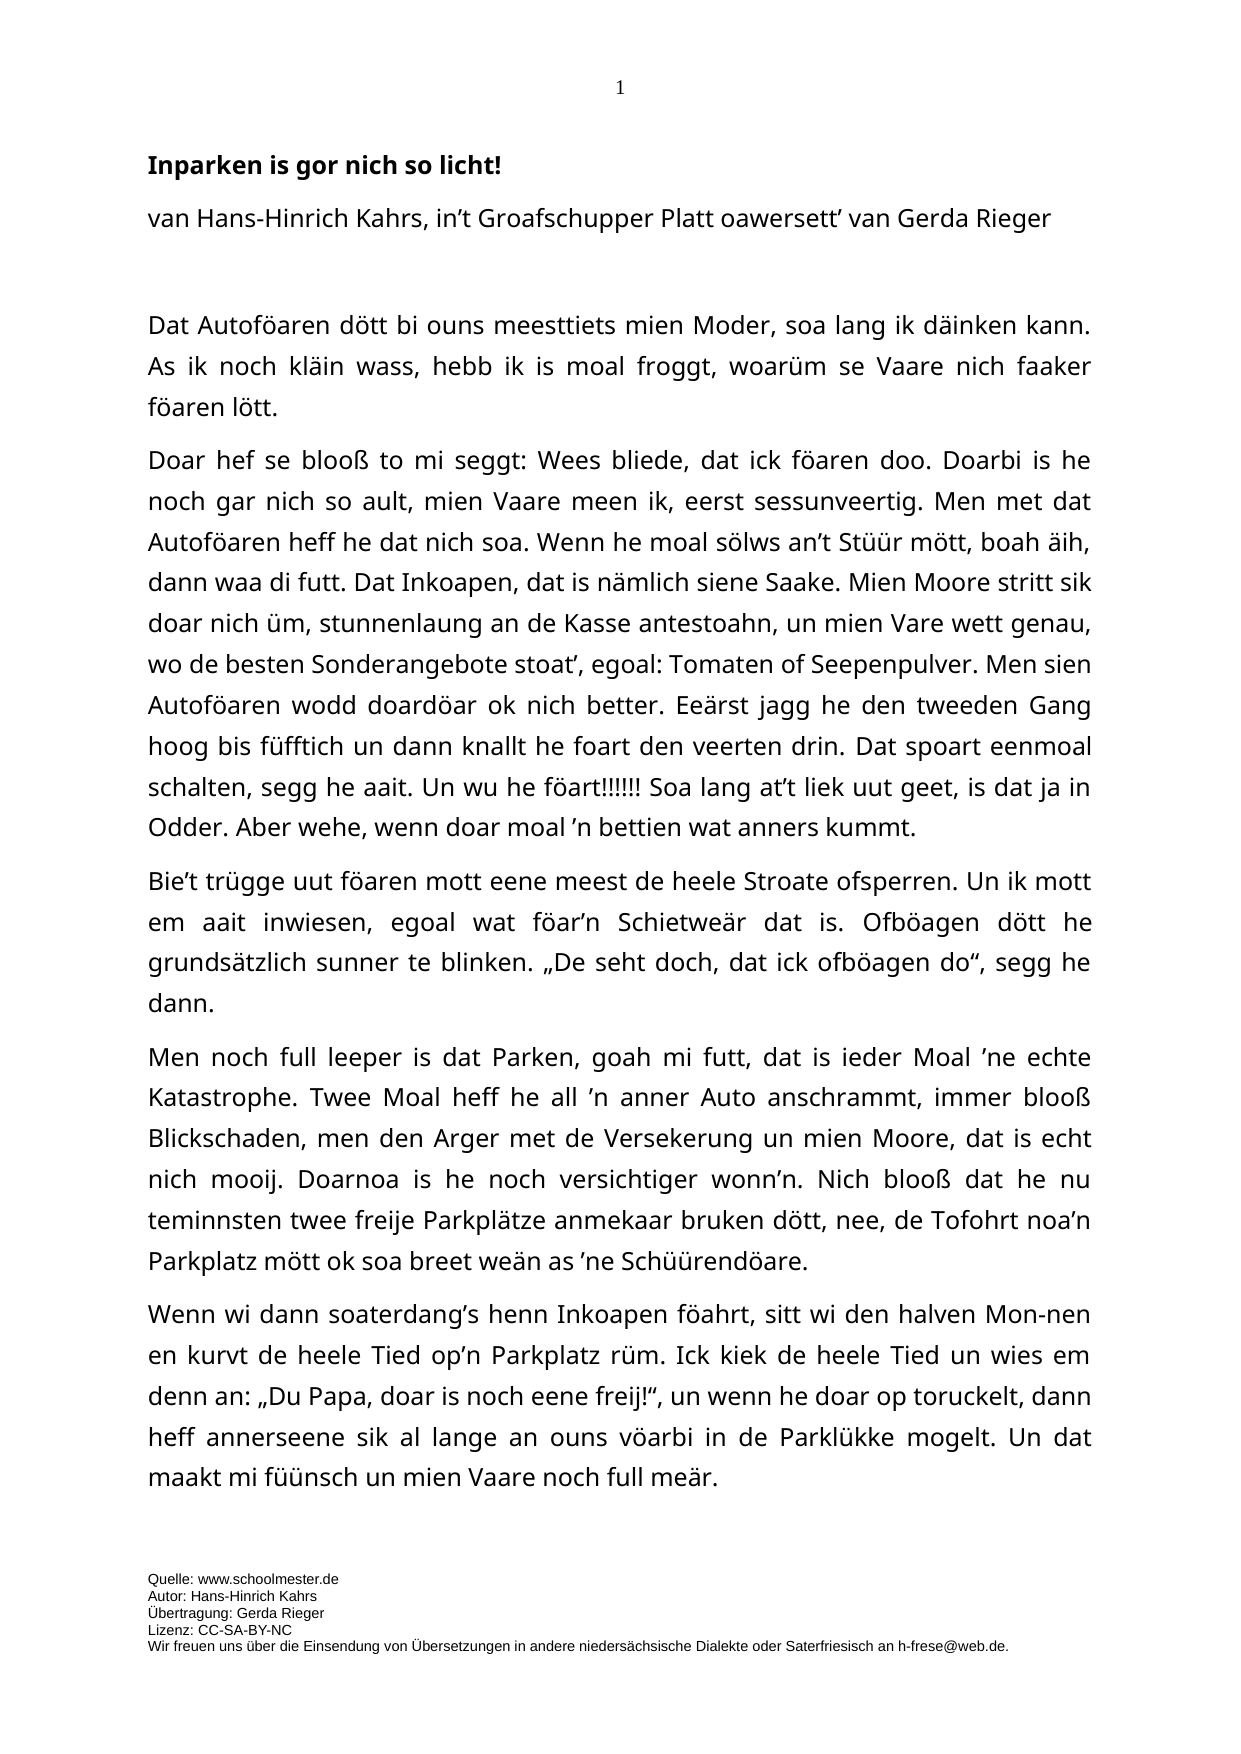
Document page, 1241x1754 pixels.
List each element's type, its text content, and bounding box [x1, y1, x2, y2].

text Wenn wi dann soaterdang’s henn Inkoapen föahrt, sitt wi den halven Mon-nen en kurvt de heele Tied op’n Parkplatz rüm. Ick kiek de heele Tied un wies em denn an: „Du Papa, doar is noch eene freij!“, un wenn he doar op toruckelt, dann heff annerseene sik al lange an ouns vöarbi in de Parklükke mogelt. Un dat maakt mi füünsch un mien Vaare noch full meär. [148, 1297, 1093, 1494]
text Dat Autoföaren dött bi ouns meesttiets mien Moder, soa lang ik däinken kann. As ik noch kläin wass, hebb ik is moal froggt, woarüm se Vaare nich faaker föaren lött. [148, 308, 1093, 423]
text Men noch full leeper is dat Parken, goah mi futt, dat is ieder Moal ’ne echte Katastrophe. Twee Moal heff he all ’n anner Auto anschrammt, immer blooß Blickschaden, men den Arger met de Versekerung un mien Moore, dat is echt nich mooij. Doarnoa is he noch versichtiger wonn’n. Nich blooß dat he nu teminnsten twee freije Parkplätze anmekaar bruken dött, nee, de Tofohrt noa’n Parkplatz mött ok soa breet weän as ’ne Schüürendöare. [148, 1039, 1093, 1277]
text van Hans-Hinrich Kahrs, in’t Groafschupper Platt oawersett’ van Gerda Rieger [148, 201, 1093, 235]
text Bie’t trügge uut föaren mott eene meest de heele Stroate ofsperren. Un ik mott em aait inwiesen, egoal wat föar’n Schietweär dat is. Ofböagen dött he grundsätzlich sunner te blinken. „De seht doch, dat ick ofböagen do“, segg he dann. [148, 863, 1093, 1020]
text Doar hef se blooß to mi seggt: Wees bliede, dat ick föaren doo. Doarbi is he noch gar nich so ault, mien Vaare meen ik, eerst sessunveertig. Men met dat Autoföaren heff he dat nich soa. Wenn he moal sölws an’t Stüür mött, boah äih, dann waa di futt. Dat Inkoapen, dat is nämlich siene Saake. Mien Moore stritt sik doar nich üm, stunnenlaung an de Kasse antestoahn, un mien Vare wett genau, wo de besten Sonderangebote stoat’, egoal: Tomaten of Seepenpulver. Men sien Autoföaren wodd doardöar ok nich better. Eeärst jagg he den tweeden Gang hoog bis füfftich un dann knallt he foart den veerten drin. Dat spoart eenmoal schalten, segg he aait. Un wu he föart!!!!!! Soa lang at’t liek uut geet, is dat ja in Odder. Aber wehe, wenn doar moal ’n bettien wat anners kummt. [148, 443, 1093, 844]
text Inparken is gor nich so licht! [148, 148, 1093, 182]
